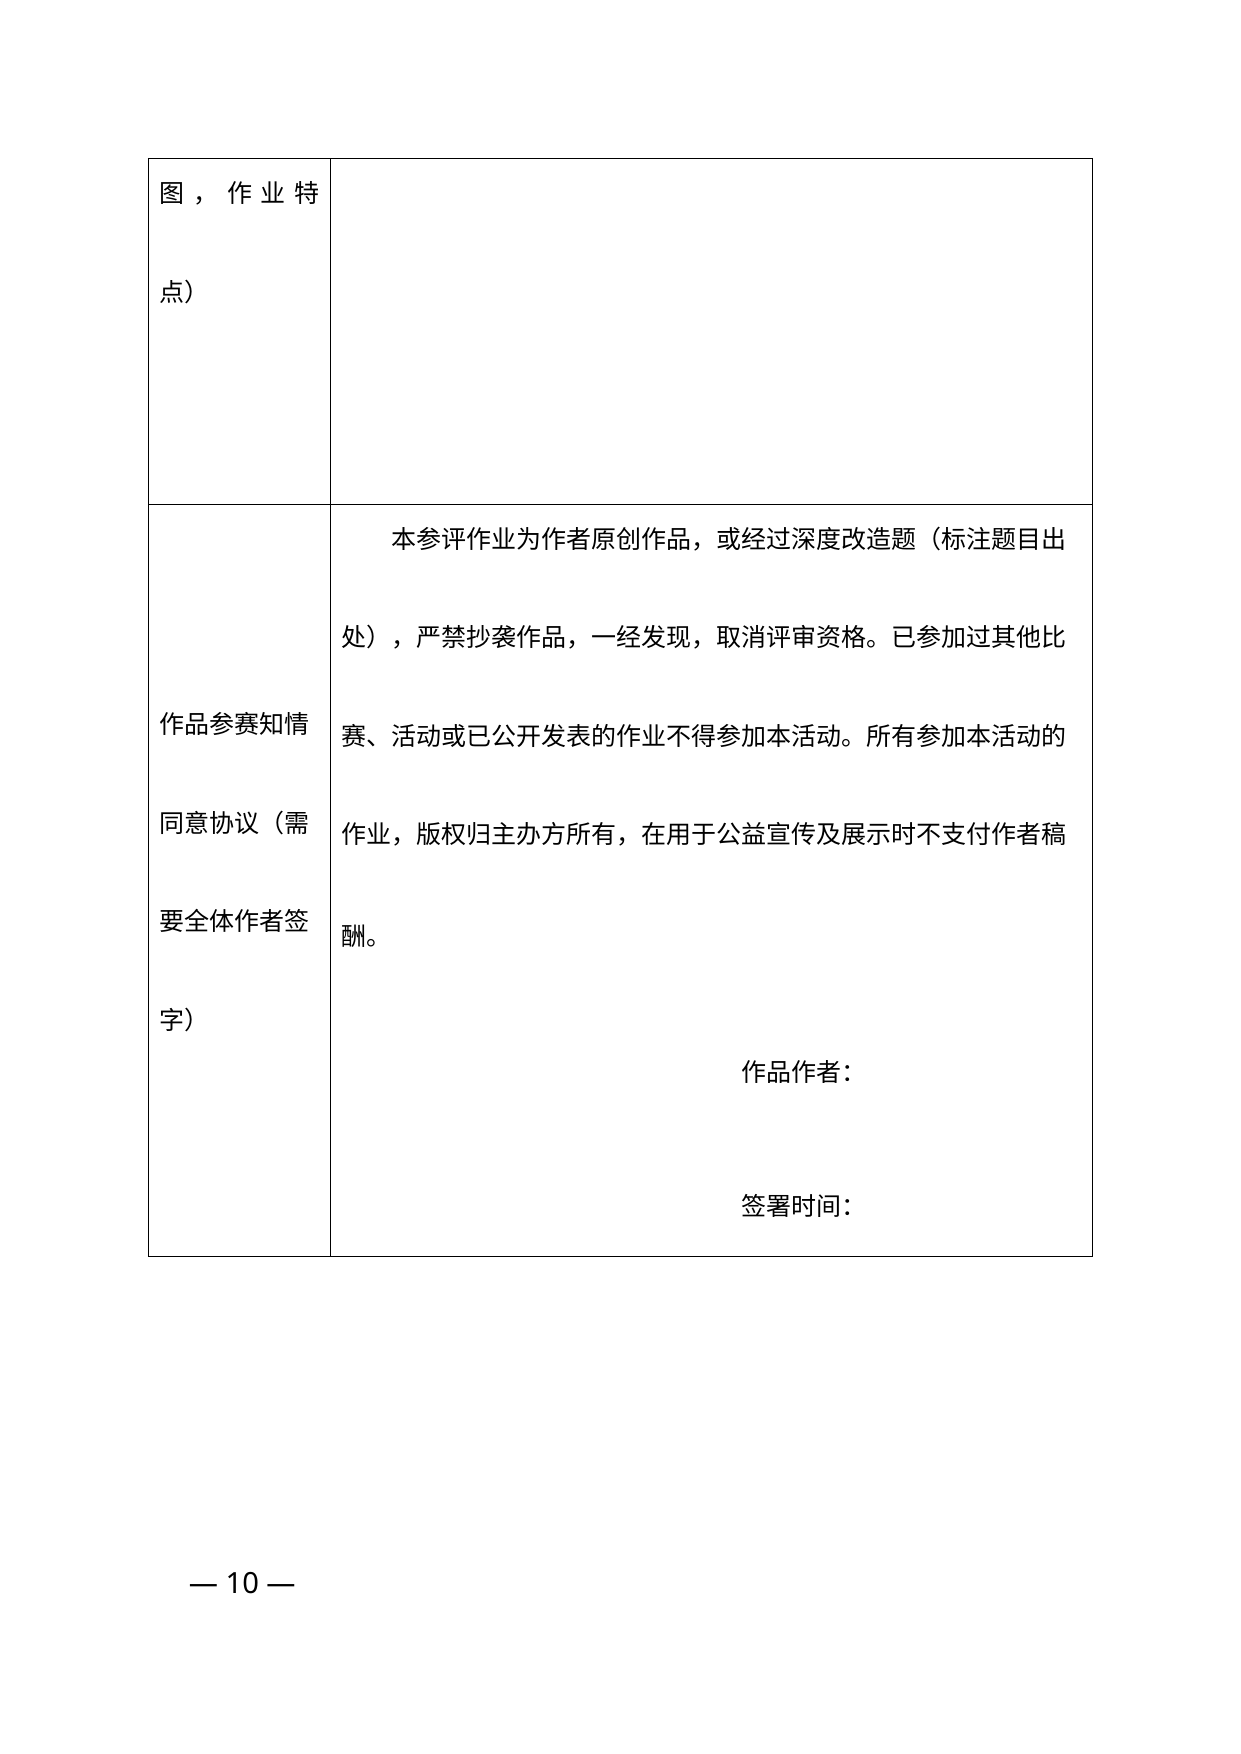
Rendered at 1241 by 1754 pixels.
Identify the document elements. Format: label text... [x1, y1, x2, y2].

table_cell 作品介绍 （说明设计意图，作业特点） [149, 159, 330, 503]
table_cell [331, 159, 1092, 503]
table_cell 作品参赛知情同意协议（需要全体作者签字） [149, 505, 330, 1256]
table_cell 本参评作业为作者原创作品，或经过深度改造题（标注题目出处），严禁抄袭作品，一经发现，取消评审资格。已参加过其他比赛、活动或已公开发表的作业不得参加本活动。所有参加本活动的作业，版权归主办方所有，在用于公益宣传及展示时不支付作者稿酬。 作品作者： 签署时间： [331, 505, 1092, 1256]
